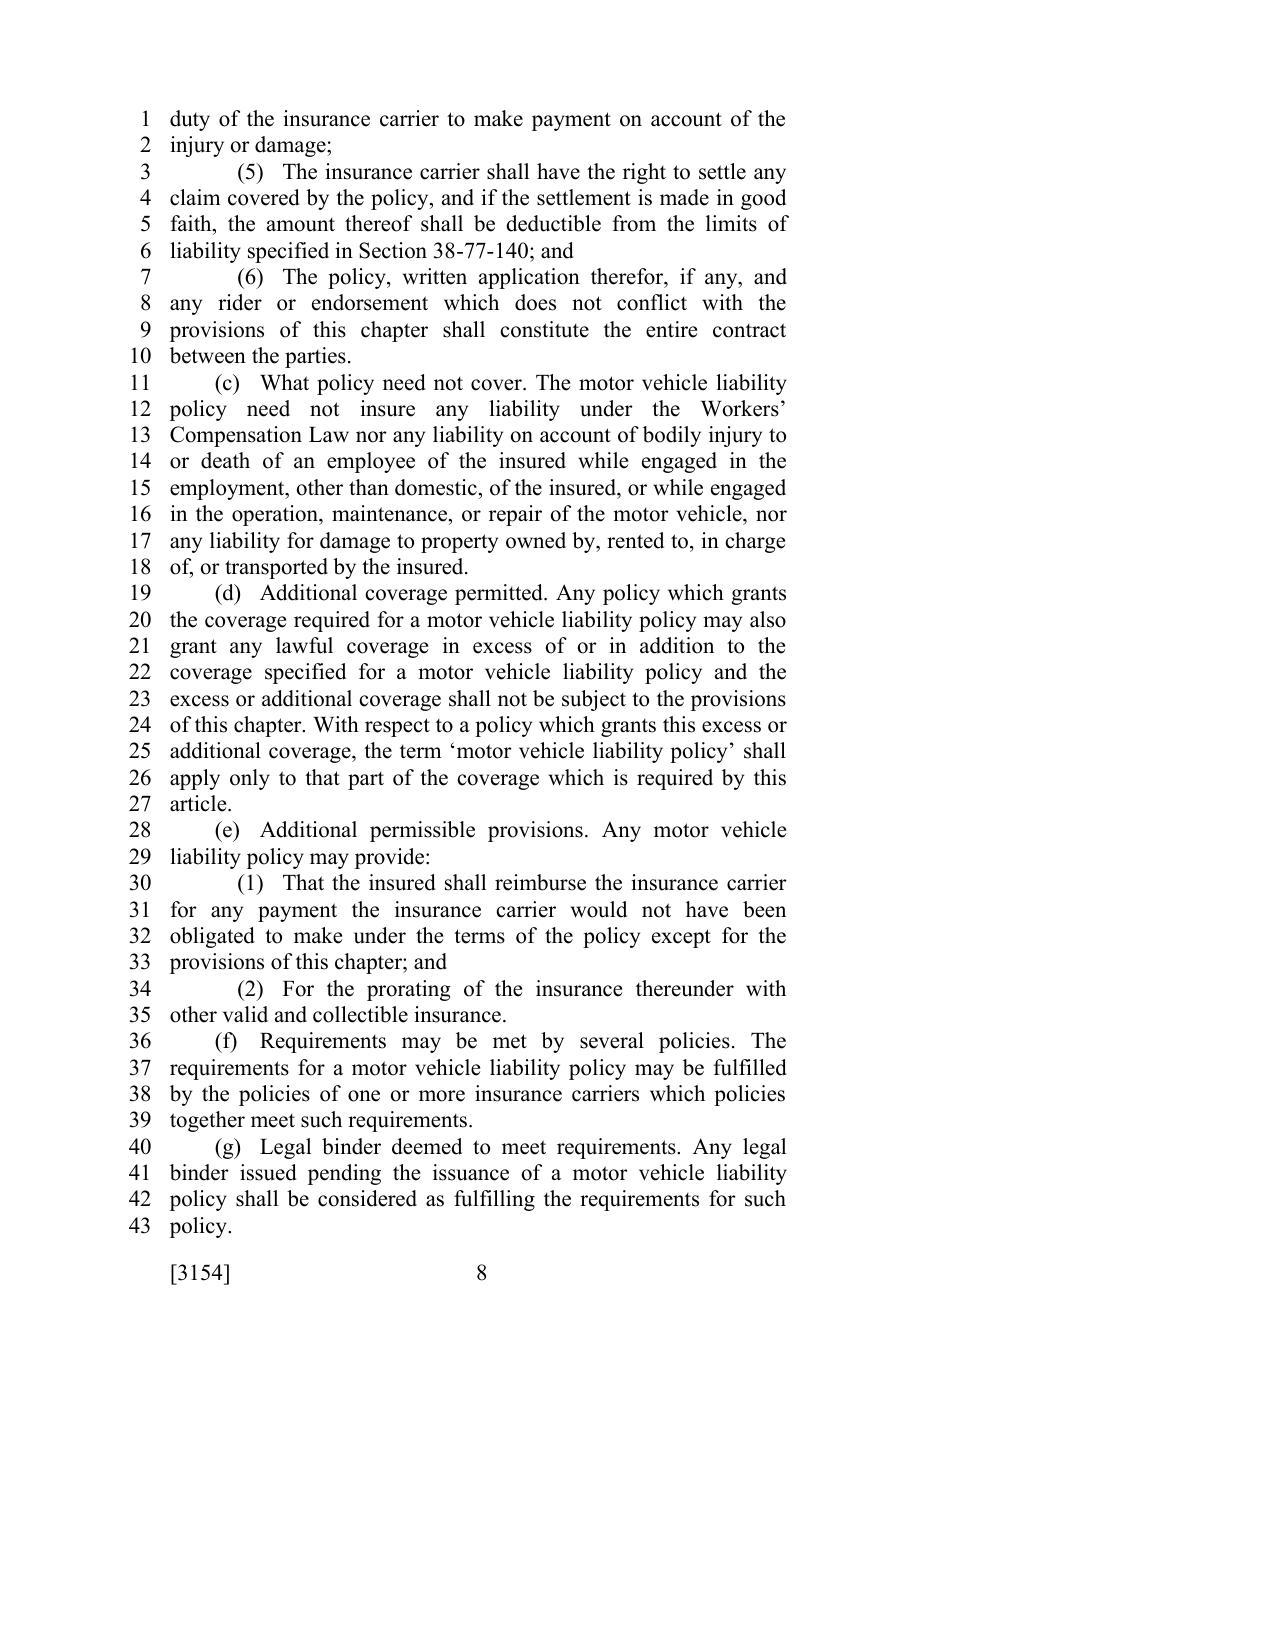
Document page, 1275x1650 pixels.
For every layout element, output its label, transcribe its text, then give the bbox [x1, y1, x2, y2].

text (c) What policy need not cover. The motor vehicle liability policy need not insure any liability under the Workers’ Compensation Law nor any liability on account of bodily injury to or death of an employee of the insured while engaged in the employment, other than domestic, of the insured, or while engaged in the operation, maintenance, or repair of the motor vehicle, nor any liability for damage to property owned by, rented to, in charge of, or transported by the insured. [169, 368, 787, 579]
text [169, 105, 787, 158]
text (f) Requirements may be met by several policies. The requirements for a motor vehicle liability policy may be fulfilled by the policies of one or more insurance carriers which policies together meet such requirements. [169, 1027, 787, 1133]
text (e) Additional permissible provisions. Any motor vehicle liability policy may provide: [169, 817, 787, 869]
text (g) Legal binder deemed to meet requirements. Any legal binder issued pending the issuance of a motor vehicle liability policy shall be considered as fulfilling the requirements for such policy. [169, 1133, 787, 1238]
text (d) Additional coverage permitted. Any policy which grants the coverage required for a motor vehicle liability policy may also grant any lawful coverage in excess of or in addition to the coverage specified for a motor vehicle liability policy and the excess or additional coverage shall not be subject to the provisions of this chapter. With respect to a policy which grants this excess or additional coverage, the term ‘motor vehicle liability policy’ shall apply only to that part of the coverage which is required by this article. [169, 579, 787, 817]
text (6) The policy, written application therefor, if any, and any rider or endorsement which does not conflict with the provisions of this chapter shall constitute the entire contract between the parties. [169, 263, 787, 368]
text (1) That the insured shall reimburse the insurance carrier for any payment the insurance carrier would not have been obligated to make under the terms of the policy except for the provisions of this chapter; and [169, 869, 787, 975]
text (2) For the prorating of the insurance thereunder with other valid and collectible insurance. [169, 975, 787, 1027]
text (5) The insurance carrier shall have the right to settle any claim covered by the policy, and if the settlement is made in good faith, the amount thereof shall be deductible from the limits of liability specified in Section 38-77-140; and [169, 158, 787, 263]
